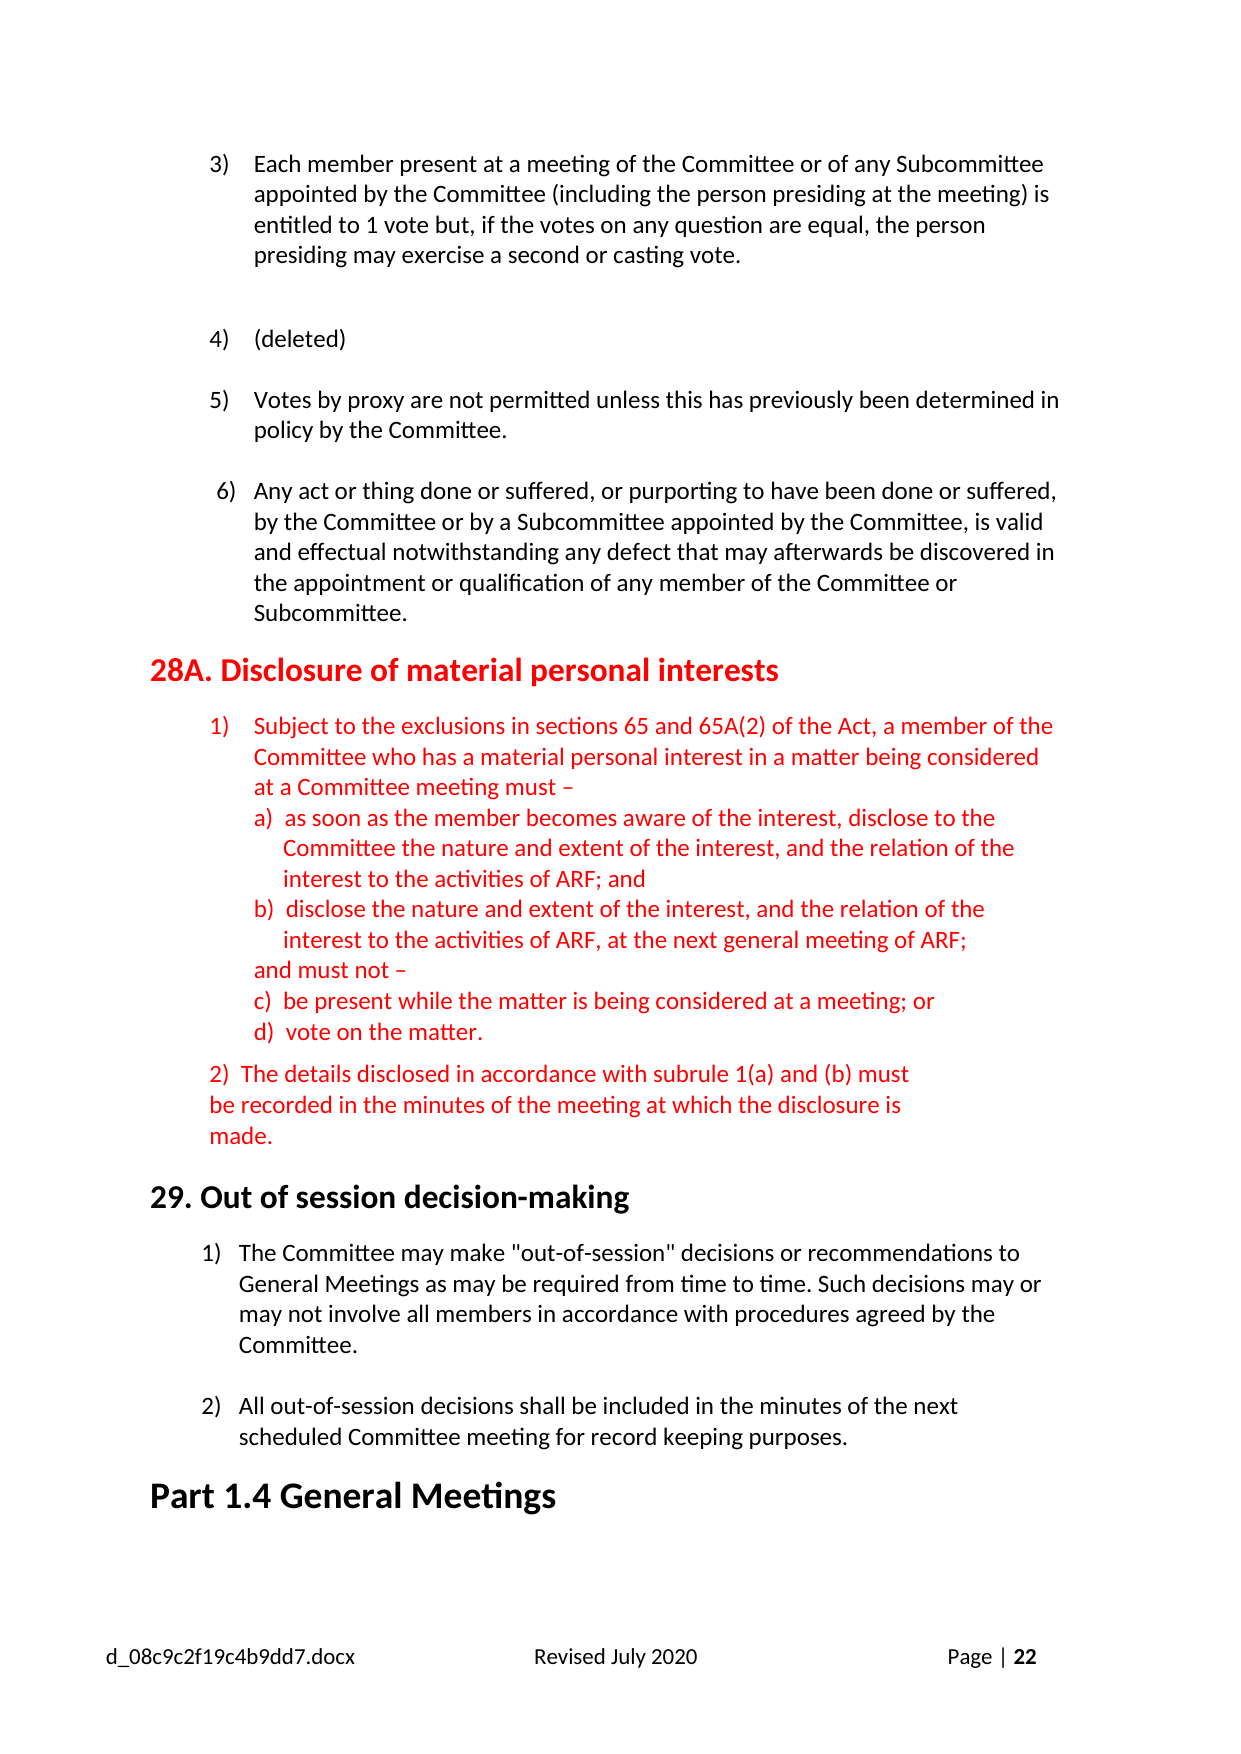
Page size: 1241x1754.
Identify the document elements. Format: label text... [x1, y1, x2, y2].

text Part 1.4 General Meetings [150, 1472, 1065, 1518]
list Each member present at a meeting of the Committee or of any Subcommittee appointed by the Committee (including the person presiding at the meeting) is entitled to 1 vote but, if the votes on any question are equal, the person presiding may exercise a second or casting vote. [209, 148, 1065, 270]
text 2) The details disclosed in accordance with subrule 1(a) and (b) must be recorded in the minutes of the meeting at which the disclosure is made. [209, 1059, 930, 1151]
list (deleted) [209, 323, 1065, 353]
text 29. Out of session decision-making [150, 1176, 1065, 1217]
list a) as soon as the member becomes aware of the interest, disclose to the Committee the nature and extent of the interest, and the relation of the interest to the activities of ARF; and [253, 802, 1065, 893]
list The Committee may make "out-of-session" decisions or recommendations to General Meetings as may be required from time to time. Such decisions may or may not involve all members in accordance with procedures agreed by the Committee. [201, 1237, 1065, 1359]
list c) be present while the matter is being considered at a meeting; or [253, 985, 1065, 1016]
text 1) Subject to the exclusions in sections 65 and 65A(2) of the Act, a member of the Committee who has a material personal interest in a matter being considered at a Committee meeting must – [209, 710, 1065, 802]
list b) disclose the nature and extent of the interest, and the relation of the interest to the activities of ARF, at the next general meeting of ARF; [253, 893, 1065, 954]
list and must not – [253, 954, 1065, 985]
list d) vote on the matter. [253, 1016, 1065, 1046]
list Votes by proxy are not permitted unless this has previously been determined in policy by the Committee. [209, 384, 1065, 445]
list Any act or thing done or suffered, or purporting to have been done or suffered, by the Committee or by a Subcommittee appointed by the Committee, is valid and effectual notwithstanding any defect that may afterwards be discovered in the appointment or qualification of any member of the Committee or Subcommittee. [216, 475, 1065, 628]
text 28A. Disclosure of material personal interests [150, 649, 1065, 689]
list All out-of-session decisions shall be included in the minutes of the next scheduled Committee meeting for record keeping purposes. [201, 1390, 1065, 1451]
